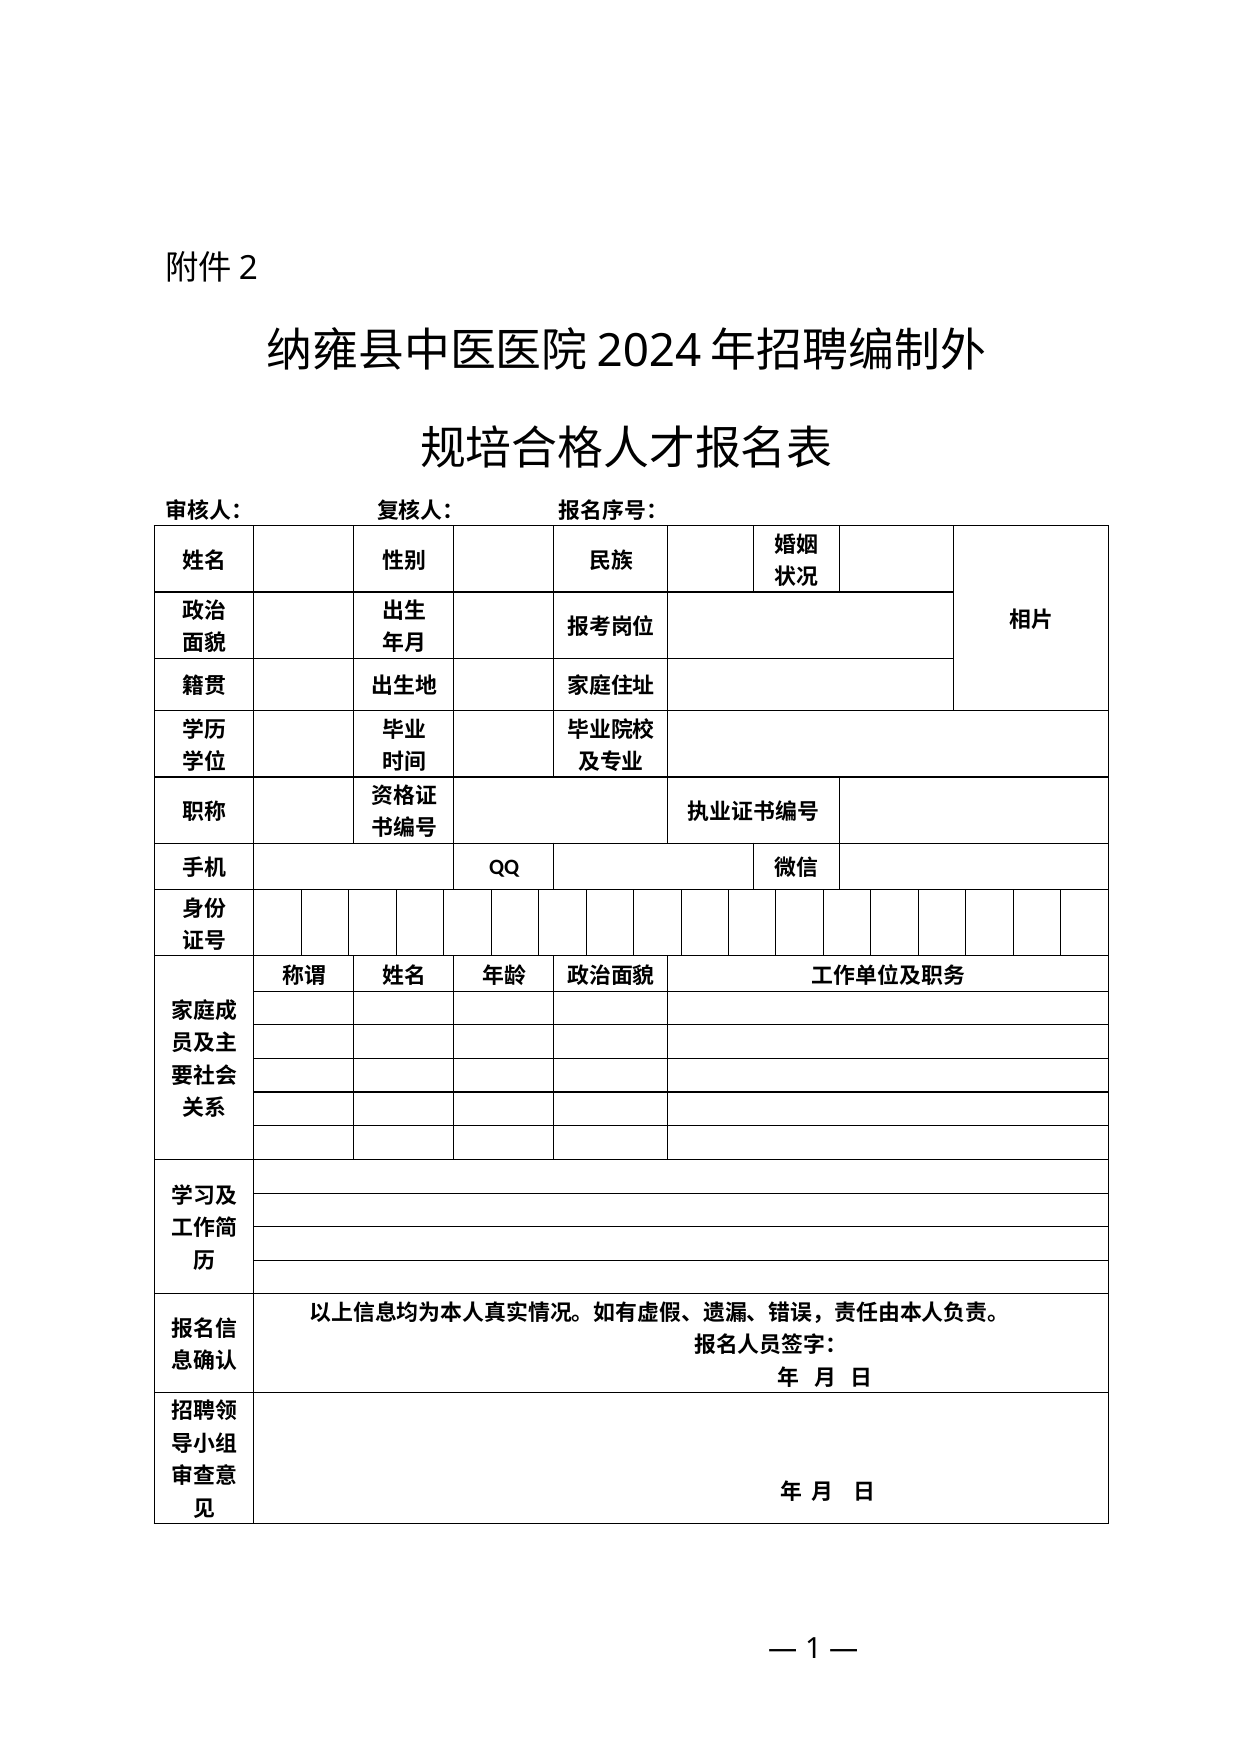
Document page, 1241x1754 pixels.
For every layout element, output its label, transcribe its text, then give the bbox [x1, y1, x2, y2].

table_cell [539, 890, 586, 955]
table_cell [254, 992, 353, 1024]
table_cell [554, 1059, 667, 1091]
table_cell [1061, 890, 1108, 955]
table_cell [454, 992, 553, 1024]
table_cell 执业证书编号 [668, 778, 839, 842]
text 附件2 [165, 233, 1087, 298]
table_cell 家庭成员及主要社会关系 [155, 956, 253, 1158]
table_header 婚姻状况 [754, 526, 839, 591]
table_cell [254, 659, 353, 710]
table_cell [349, 890, 396, 955]
table_cell [1014, 890, 1060, 955]
table_cell [668, 992, 1108, 1024]
text 审核人： 复核人： 报名序号： [165, 493, 1087, 525]
table_cell [254, 1227, 1108, 1259]
table_cell 招聘领导小组审查意见 [155, 1393, 253, 1523]
table_cell [254, 711, 353, 776]
table_cell 职称 [155, 778, 253, 842]
table_cell [254, 844, 453, 889]
table_cell [354, 992, 453, 1024]
table_cell [776, 890, 823, 955]
table_cell [824, 890, 870, 955]
table_cell 微信 [754, 844, 839, 889]
table_cell [254, 1059, 353, 1091]
table_header 民族 [554, 526, 667, 591]
table_cell [871, 890, 918, 955]
table_cell [254, 593, 353, 657]
table_cell [302, 890, 348, 955]
table_cell 称谓 [254, 956, 353, 991]
table_header [840, 526, 953, 591]
table_cell 工作单位及职务 [668, 956, 1108, 991]
table_header 性别 [354, 526, 453, 591]
table_cell [354, 1093, 453, 1125]
table_cell [668, 1093, 1108, 1125]
table_header [668, 526, 753, 591]
table_cell [454, 1059, 553, 1091]
table_cell 学历 学位 [155, 711, 253, 776]
table_cell [254, 890, 301, 955]
table_cell [668, 593, 953, 657]
table_cell 学习及工作简历 [155, 1160, 253, 1293]
table_cell [454, 1093, 553, 1125]
table_cell [254, 1194, 1108, 1226]
table_header 姓名 [155, 526, 253, 591]
table_cell [554, 1126, 667, 1158]
table_cell [254, 1025, 353, 1058]
table_header 相片 [954, 526, 1108, 710]
text 规培合格人才报名表 [165, 395, 1087, 493]
table_cell [840, 844, 1108, 889]
table_cell 出生地 [354, 659, 453, 710]
table_cell [668, 1126, 1108, 1158]
table_cell [919, 890, 965, 955]
table_cell [668, 1059, 1108, 1091]
text 纳雍县中医医院2024年招聘编制外 [165, 298, 1087, 395]
table_cell 籍贯 [155, 659, 253, 710]
table_cell [634, 890, 681, 955]
table_cell QQ [454, 844, 553, 889]
table_cell 身份 证号 [155, 890, 253, 955]
table_cell [397, 890, 443, 955]
table_cell [254, 1261, 1108, 1293]
table_cell 以上信息均为本人真实情况。如有虚假、遗漏、错误，责任由本人负责。 报名人员签字： 年 月 日 [254, 1294, 1108, 1392]
table_cell [354, 1059, 453, 1091]
table_cell 毕业 时间 [354, 711, 453, 776]
table_header [454, 526, 553, 591]
table_cell [254, 1160, 1108, 1192]
table_cell 资格证书编号 [354, 778, 453, 842]
table_cell [254, 1093, 353, 1125]
table_cell 出生 年月 [354, 593, 453, 657]
table_cell [254, 778, 353, 842]
table_cell [587, 890, 633, 955]
table_cell [492, 890, 538, 955]
table_cell [444, 890, 491, 955]
table_header [254, 526, 353, 591]
table_cell [554, 844, 753, 889]
table_cell 家庭住址 [554, 659, 667, 710]
table_cell 毕业院校及专业 [554, 711, 667, 776]
table_cell [454, 659, 553, 710]
table_cell [454, 593, 553, 657]
table_cell [454, 1025, 553, 1058]
table_cell [354, 1126, 453, 1158]
table_cell [668, 711, 1108, 776]
table_cell [554, 1093, 667, 1125]
table_cell 年 月 日 [254, 1393, 1108, 1523]
table_cell [840, 778, 1108, 842]
table_cell 手机 [155, 844, 253, 889]
table_cell 政治面貌 [554, 956, 667, 991]
table_cell [682, 890, 728, 955]
table_cell [554, 992, 667, 1024]
table_cell [254, 1126, 353, 1158]
table_cell [454, 1126, 553, 1158]
table_cell 报考岗位 [554, 593, 667, 657]
table_cell 报名信息确认 [155, 1294, 253, 1392]
table_cell [454, 778, 667, 842]
table_cell [966, 890, 1013, 955]
table_cell [454, 711, 553, 776]
table_cell 政治 面貌 [155, 593, 253, 657]
table_cell [354, 1025, 453, 1058]
table_cell 年龄 [454, 956, 553, 991]
table_cell 姓名 [354, 956, 453, 991]
table_cell [668, 659, 953, 710]
table_cell [729, 890, 775, 955]
table_cell [668, 1025, 1108, 1058]
table_cell [554, 1025, 667, 1058]
